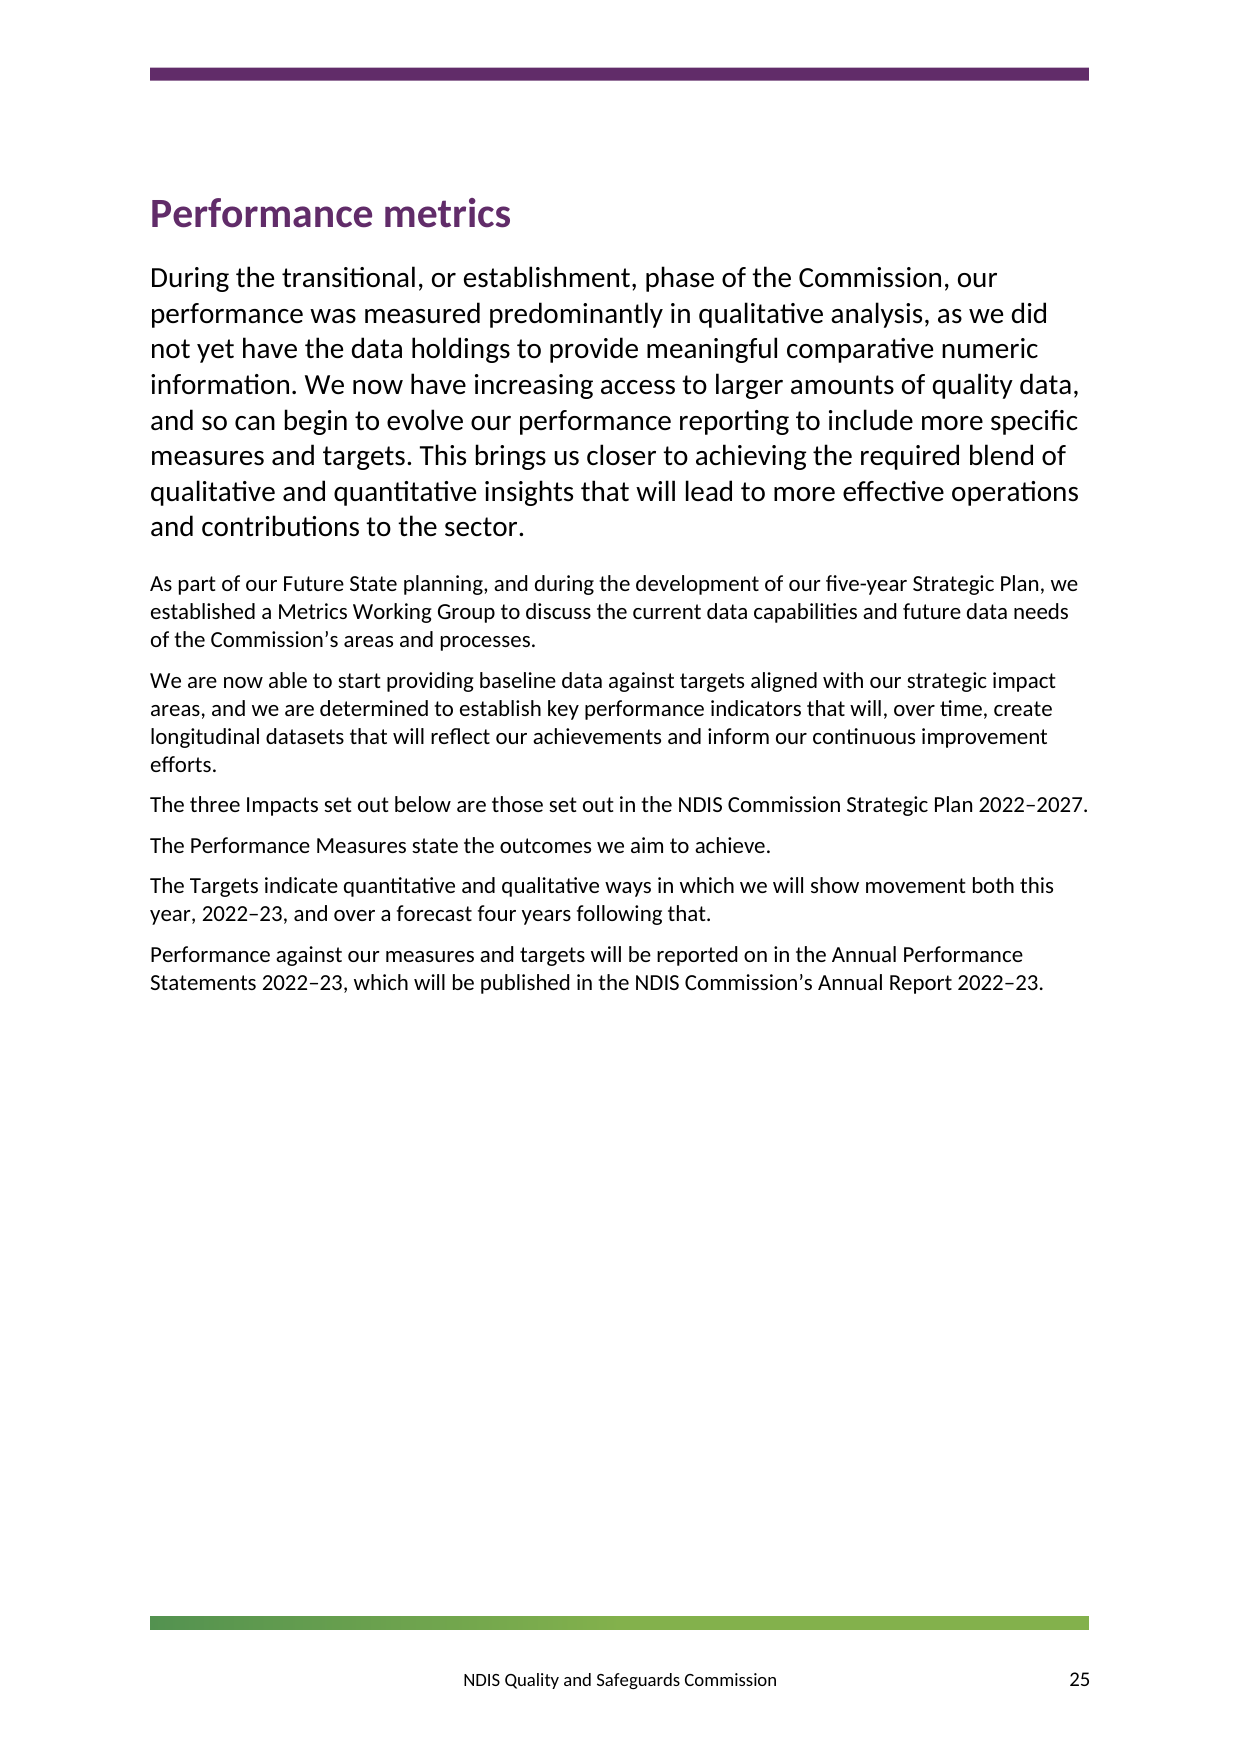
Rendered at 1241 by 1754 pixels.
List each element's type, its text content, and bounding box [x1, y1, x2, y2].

text The Performance Measures state the outcomes we aim to achieve. [150, 831, 1090, 859]
text The Targets indicate quantitative and qualitative ways in which we will show movement both this year, 2022–23, and over a forecast four years following that. [150, 871, 1090, 927]
text Performance against our measures and targets will be reported on in the Annual Performance Statements 2022–23, which will be published in the NDIS Commission’s Annual Report 2022–23. [150, 940, 1090, 996]
text As part of our Future State planning, and during the development of our five-year Strategic Plan, we established a Metrics Working Group to discuss the current data capabilities and future data needs of the Commission’s areas and processes. [150, 569, 1090, 653]
text During the transitional, or establishment, phase of the Commission, our performance was measured predominantly in qualitative analysis, as we did not yet have the data holdings to provide meaningful comparative numeric information. We now have increasing access to larger amounts of quality data, and so can begin to evolve our performance reporting to include more specific measures and targets. This brings us closer to achieving the required blend of qualitative and quantitative insights that will lead to more effective operations and contributions to the sector. [150, 259, 1090, 544]
text The three Impacts set out below are those set out in the NDIS Commission Strategic Plan 2022–2027. [150, 790, 1090, 818]
text We are now able to start providing baseline data against targets aligned with our strategic impact areas, and we are determined to establish key performance indicators that will, over time, create longitudinal datasets that will reflect our achievements and inform our continuous improvement efforts. [150, 666, 1090, 778]
subtitle Performance metrics [150, 187, 1090, 238]
